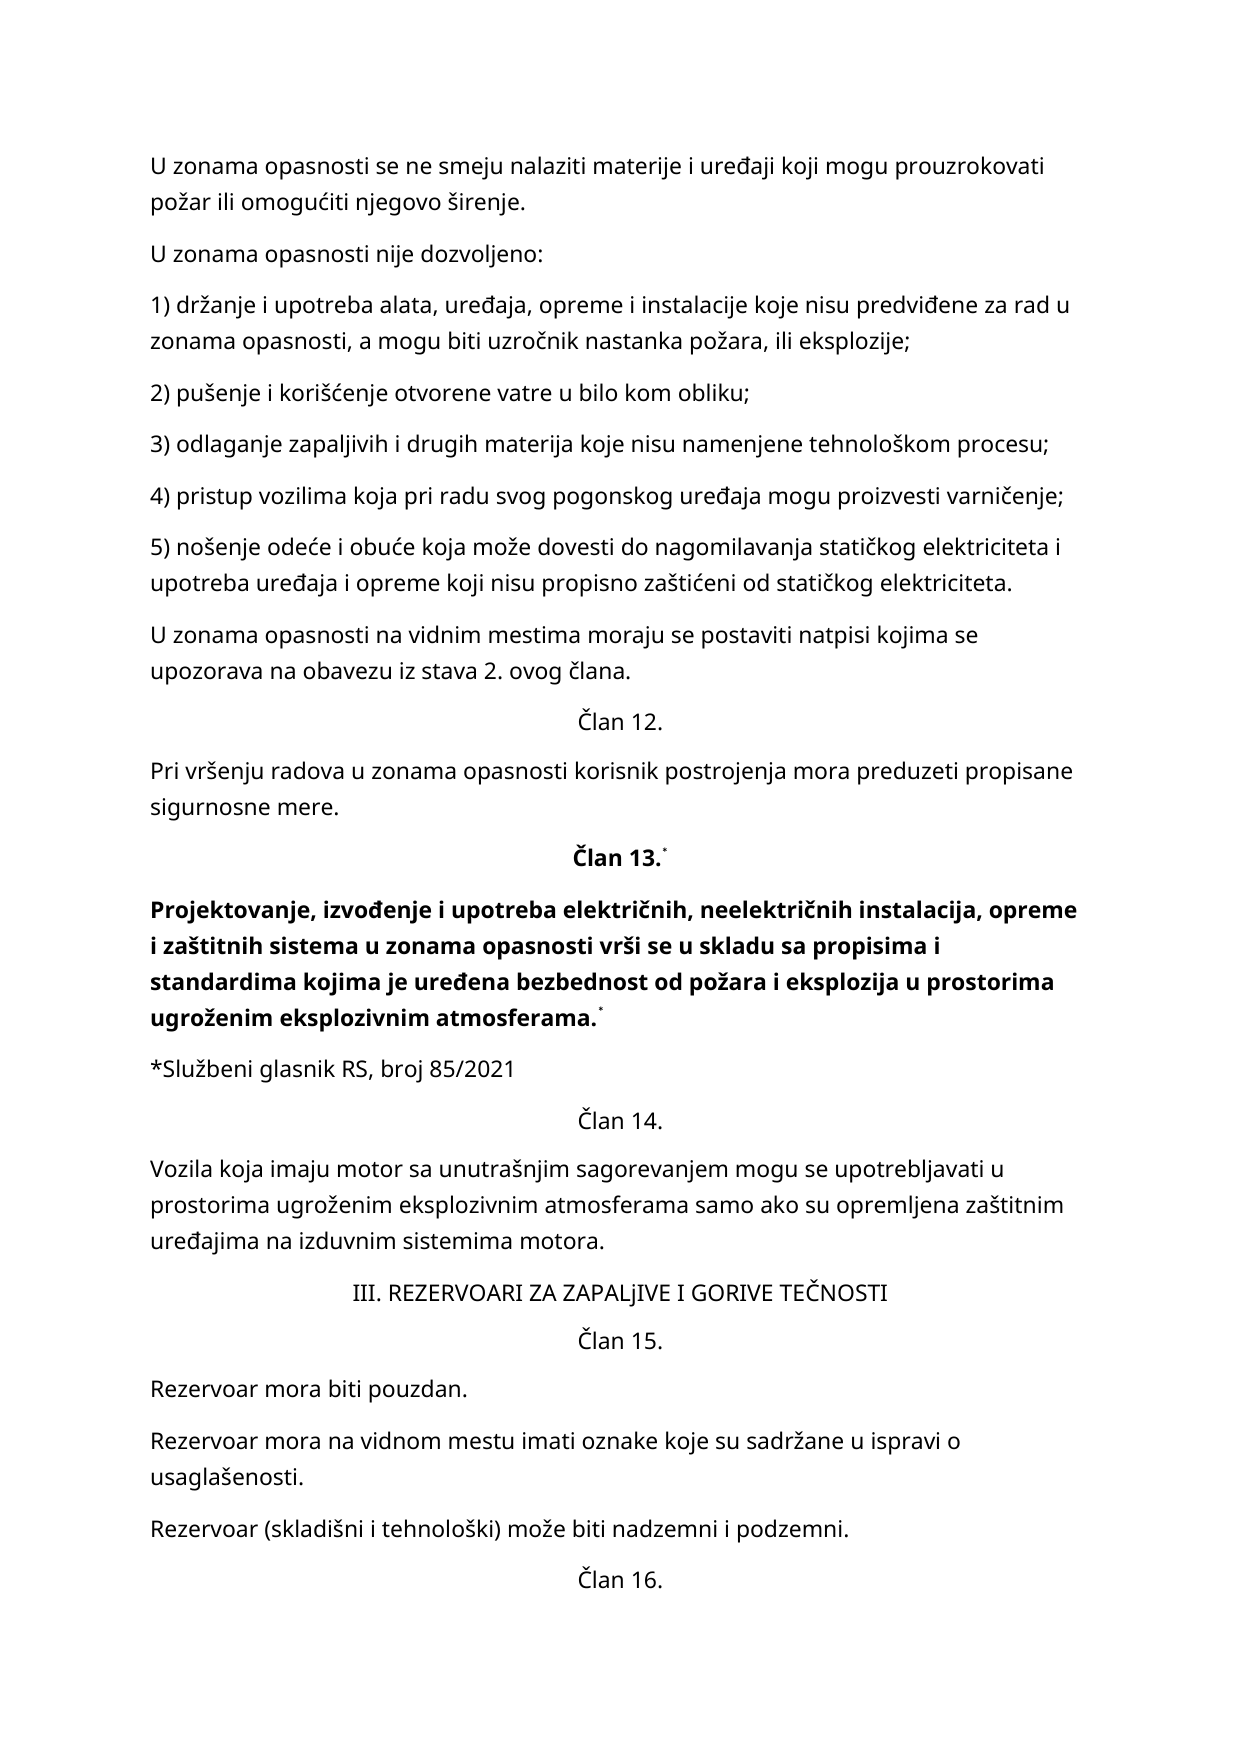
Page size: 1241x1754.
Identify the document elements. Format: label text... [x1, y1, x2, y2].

text Član 15. [150, 1325, 1090, 1356]
text Projektovanje, izvođenje i upotreba električnih, neelektričnih instalacija, opreme i zaštitnih sistema u zonama opasnosti vrši se u skladu sa propisima i standardima kojima je uređena bezbednost od požara i eksplozija u prostorima ugroženim eksplozivnim atmosferama.* [150, 894, 1090, 1033]
text U zonama opasnosti se ne smeju nalaziti materije i uređaji koji mogu prouzrokovati požar ili omogućiti njegovo širenje. [150, 150, 1090, 217]
text U zonama opasnosti nije dozvolјeno: [150, 237, 1090, 269]
text 3) odlaganje zapalјivih i drugih materija koje nisu namenjene tehnološkom procesu; [150, 428, 1090, 459]
text Član 16. [150, 1564, 1090, 1595]
text *Službeni glasnik RS, broj 85/2021 [150, 1053, 1090, 1084]
text Rezervoar (skladišni i tehnološki) može biti nadzemni i podzemni. [150, 1512, 1090, 1544]
text 4) pristup vozilima koja pri radu svog pogonskog uređaja mogu proizvesti varničenje; [150, 480, 1090, 511]
text III. REZERVOARI ZA ZAPALjIVE I GORIVE TEČNOSTI [150, 1277, 1090, 1308]
text Član 14. [150, 1105, 1090, 1136]
text Rezervoar mora na vidnom mestu imati oznake koje su sadržane u ispravi o usaglašenosti. [150, 1425, 1090, 1492]
text Pri vršenju radova u zonama opasnosti korisnik postrojenja mora preduzeti propisane sigurnosne mere. [150, 755, 1090, 822]
text U zonama opasnosti na vidnim mestima moraju se postaviti natpisi kojima se upozorava na obavezu iz stava 2. ovog člana. [150, 619, 1090, 686]
text 2) pušenje i korišćenje otvorene vatre u bilo kom obliku; [150, 377, 1090, 408]
text Član 13.* [150, 842, 1090, 873]
text Član 12. [150, 706, 1090, 737]
text Vozila koja imaju motor sa unutrašnjim sagorevanjem mogu se upotreblјavati u prostorima ugroženim eksplozivnim atmosferama samo ako su opremlјena zaštitnim uređajima na izduvnim sistemima motora. [150, 1153, 1090, 1256]
text Rezervoar mora biti pouzdan. [150, 1373, 1090, 1405]
text 1) držanje i upotreba alata, uređaja, opreme i instalacije koje nisu predviđene za rad u zonama opasnosti, a mogu biti uzročnik nastanka požara, ili eksplozije; [150, 289, 1090, 356]
text 5) nošenje odeće i obuće koja može dovesti do nagomilavanja statičkog elektriciteta i upotreba uređaja i opreme koji nisu propisno zaštićeni od statičkog elektriciteta. [150, 531, 1090, 598]
